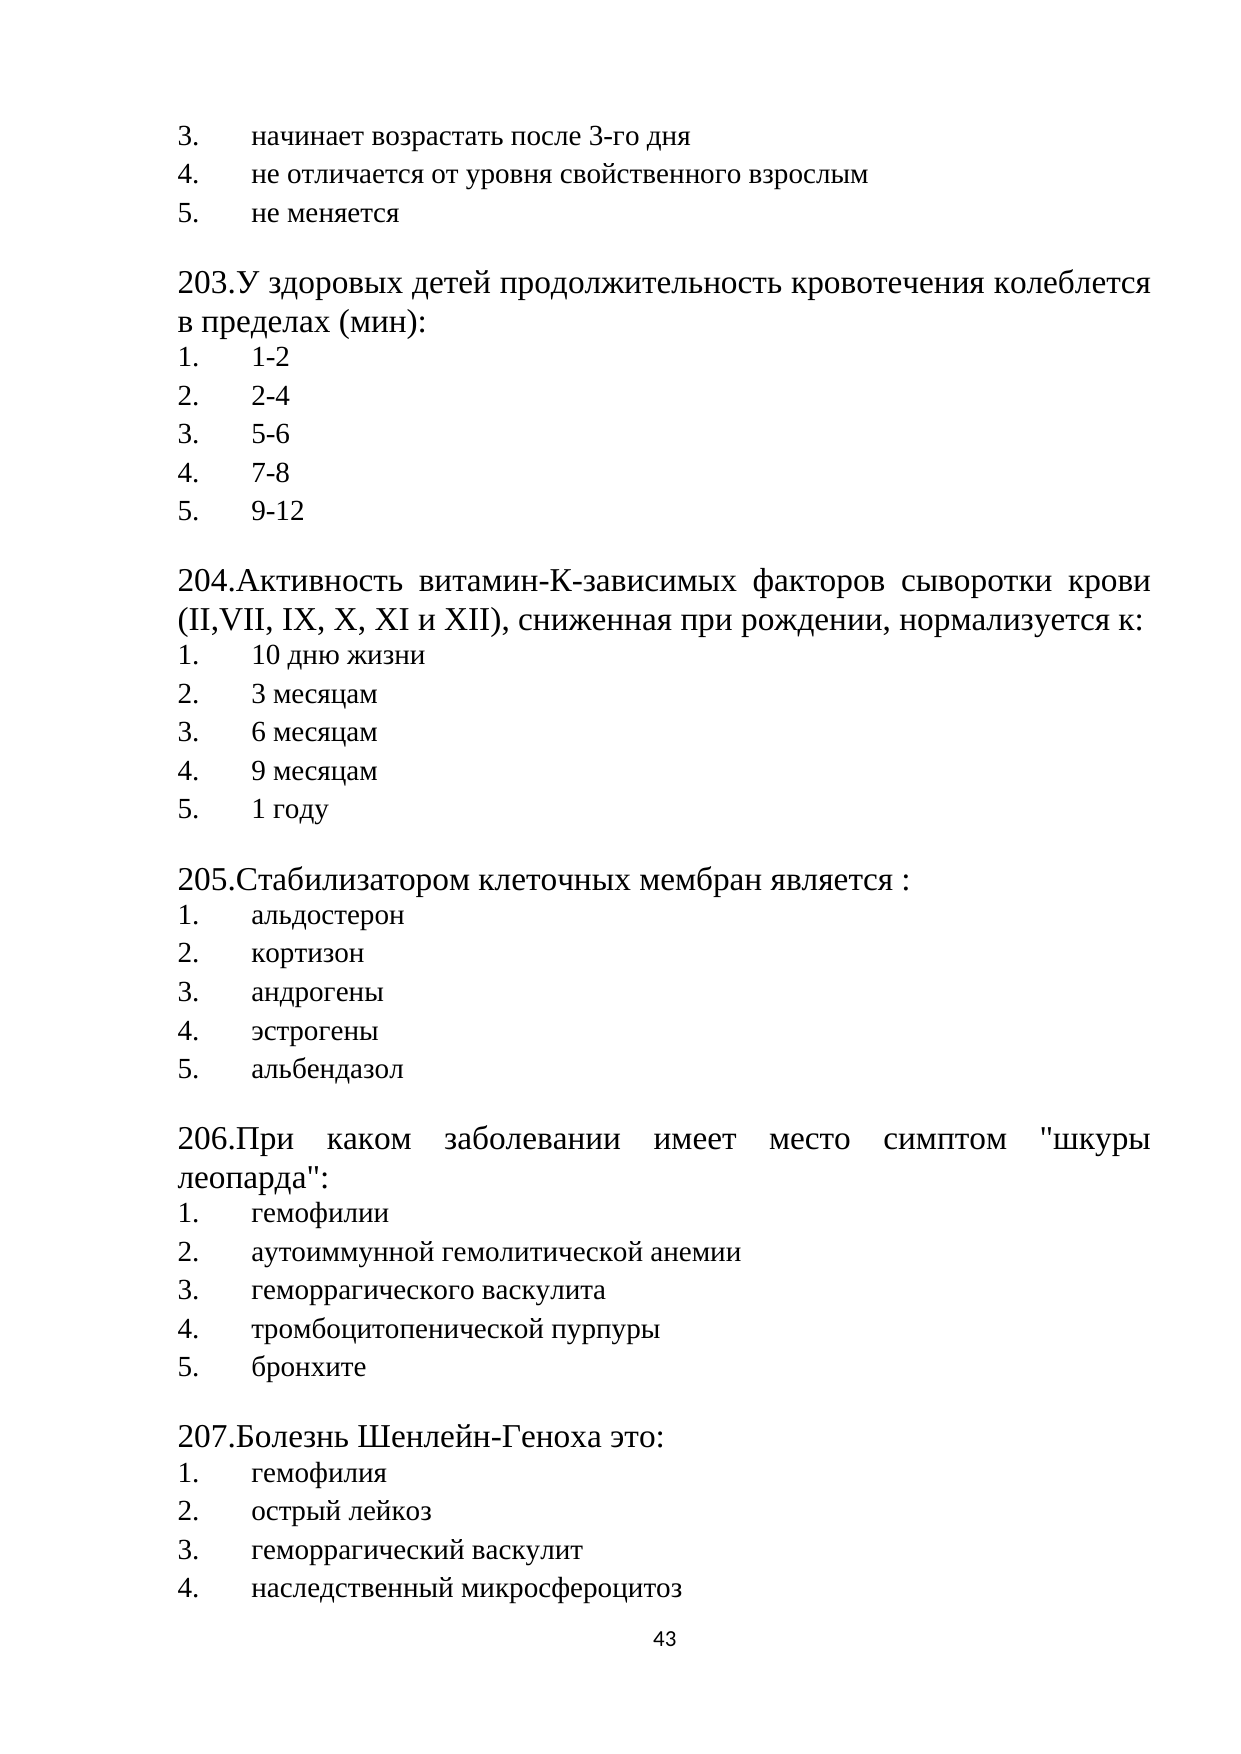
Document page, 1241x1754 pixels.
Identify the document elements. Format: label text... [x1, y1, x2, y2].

list не отличается от уровня свойственного взрослым [177, 157, 1152, 190]
list наследственный микросфероцитоз [177, 1571, 1152, 1604]
list бронхите [177, 1349, 1152, 1383]
list андрогены [177, 974, 1152, 1008]
list 7-8 [177, 455, 1152, 488]
list начинает возрастать после 3-го дня [177, 118, 1152, 152]
list эстрогены [177, 1013, 1152, 1046]
list геморрагического васкулита [177, 1272, 1152, 1306]
list 1-2 [177, 339, 1152, 373]
list 10 дню жизни [177, 637, 1152, 671]
list геморрагический васкулит [177, 1532, 1152, 1566]
list аутоиммунной гемолитической анемии [177, 1234, 1152, 1267]
list тромбоцитопенической пурпуры [177, 1311, 1152, 1344]
list 5-6 [177, 416, 1152, 450]
list 9-12 [177, 493, 1152, 527]
list 9 месяцам [177, 753, 1152, 786]
list 3 месяцам [177, 676, 1152, 709]
text 207.Болезнь Шенлейн-Геноха это: [177, 1417, 1152, 1455]
list гемофилия [177, 1455, 1152, 1488]
list гемофилии [177, 1195, 1152, 1229]
list альдостерон [177, 897, 1152, 931]
text 204.Активность витамин-К-зависимых факторов сыворотки крови (II,VII, IX, X, XI и XII), сниженная при рождении, нормализуется к: [177, 561, 1152, 637]
list не меняется [177, 195, 1152, 229]
list острый лейкоз [177, 1493, 1152, 1527]
list 2-4 [177, 378, 1152, 411]
list кортизон [177, 936, 1152, 969]
list альбендазол [177, 1051, 1152, 1085]
text 206.При каком заболевании имеет место симптом "шкуры леопарда": [177, 1118, 1152, 1195]
text 203.У здоровых детей продолжительность кровотечения колеблется в пределах (мин): [177, 262, 1152, 339]
list 6 месяцам [177, 714, 1152, 748]
text 205.Стабилизатором клеточных мембран является : [177, 859, 1152, 897]
list 1 году [177, 791, 1152, 825]
